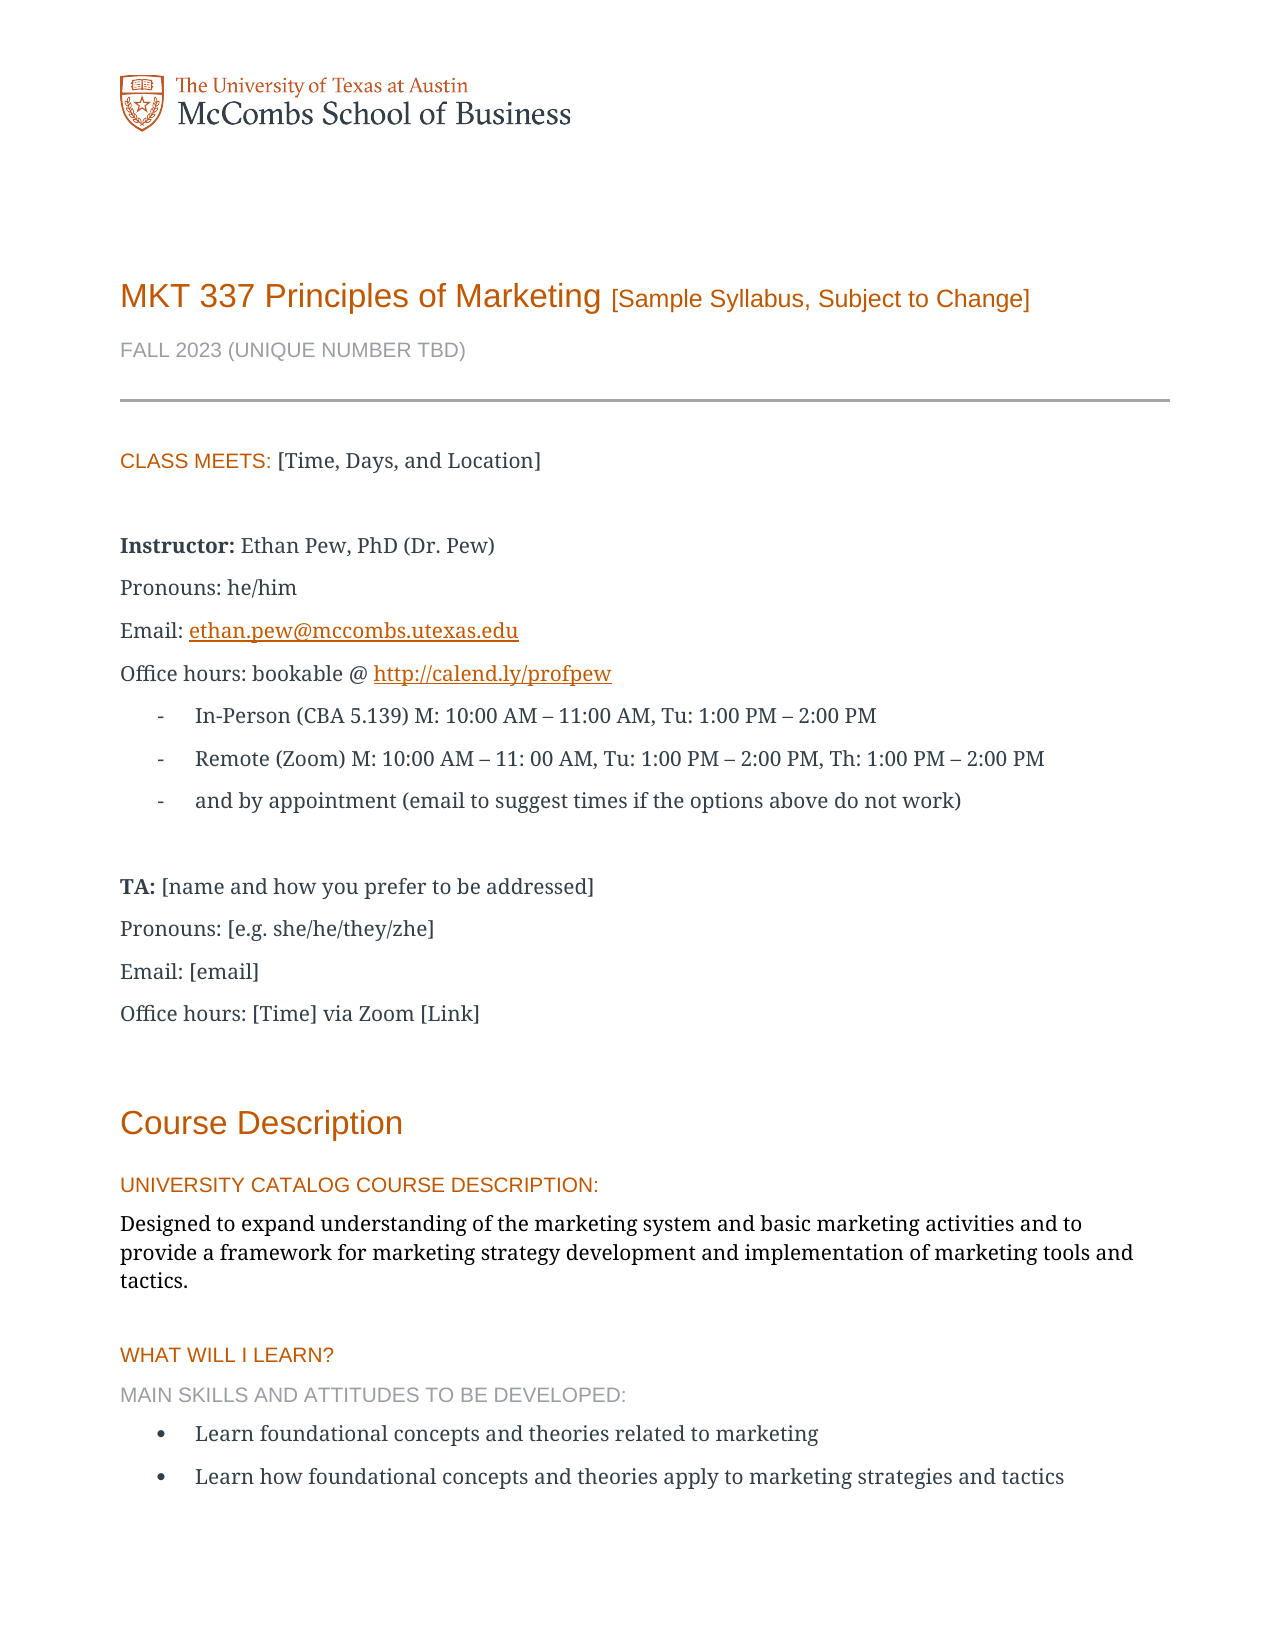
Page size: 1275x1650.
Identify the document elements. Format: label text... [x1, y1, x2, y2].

text Designed to expand understanding of the marketing system and basic marketing activities and to provide a framework for marketing strategy development and implementation of marketing tools and tactics. [120, 1209, 1155, 1323]
list and by appointment (email to suggest times if the options above do not work) [157, 787, 1155, 815]
text TA: [name and how you prefer to be addressed] [120, 872, 1155, 900]
subtitle FALL 2023 (UNIQUE NUMBER TBD) [120, 338, 1155, 362]
text Class Meets: [Time, Days, and Location] [120, 446, 1155, 474]
subtitle University Catalog Course Description: [120, 1173, 1155, 1197]
text Pronouns: [e.g. she/he/they/zhe] [120, 914, 1155, 943]
text Email: ethan.pew@mccombs.utexas.edu [120, 616, 1155, 644]
text Office hours: bookable @ http://calend.ly/profpew [120, 659, 1155, 687]
list In-Person (CBA 5.139) M: 10:00 AM – 11:00 AM, Tu: 1:00 PM – 2:00 PM [157, 701, 1155, 730]
text Office hours: [Time] via Zoom [Link] [120, 999, 1155, 1028]
list Learn how foundational concepts and theories apply to marketing strategies and tactics [157, 1462, 1155, 1490]
list Learn foundational concepts and theories related to marketing [157, 1419, 1155, 1448]
subtitle MKT 337 Principles of Marketing [Sample Syllabus, Subject to Change] [120, 276, 1155, 314]
text Email: [email] [120, 957, 1155, 985]
subtitle Main skills and attitudes to be developed: [120, 1383, 1155, 1407]
text Pronouns: he/him [120, 573, 1155, 602]
picture [120, 75, 571, 132]
subtitle Course Description [120, 1103, 1155, 1142]
subtitle What will I learn? [120, 1343, 1155, 1367]
text Instructor: Ethan Pew, PhD (Dr. Pew) [120, 531, 1155, 559]
list Remote (Zoom) M: 10:00 AM – 11: 00 AM, Tu: 1:00 PM – 2:00 PM, Th: 1:00 PM – 2:00 PM [157, 744, 1155, 772]
